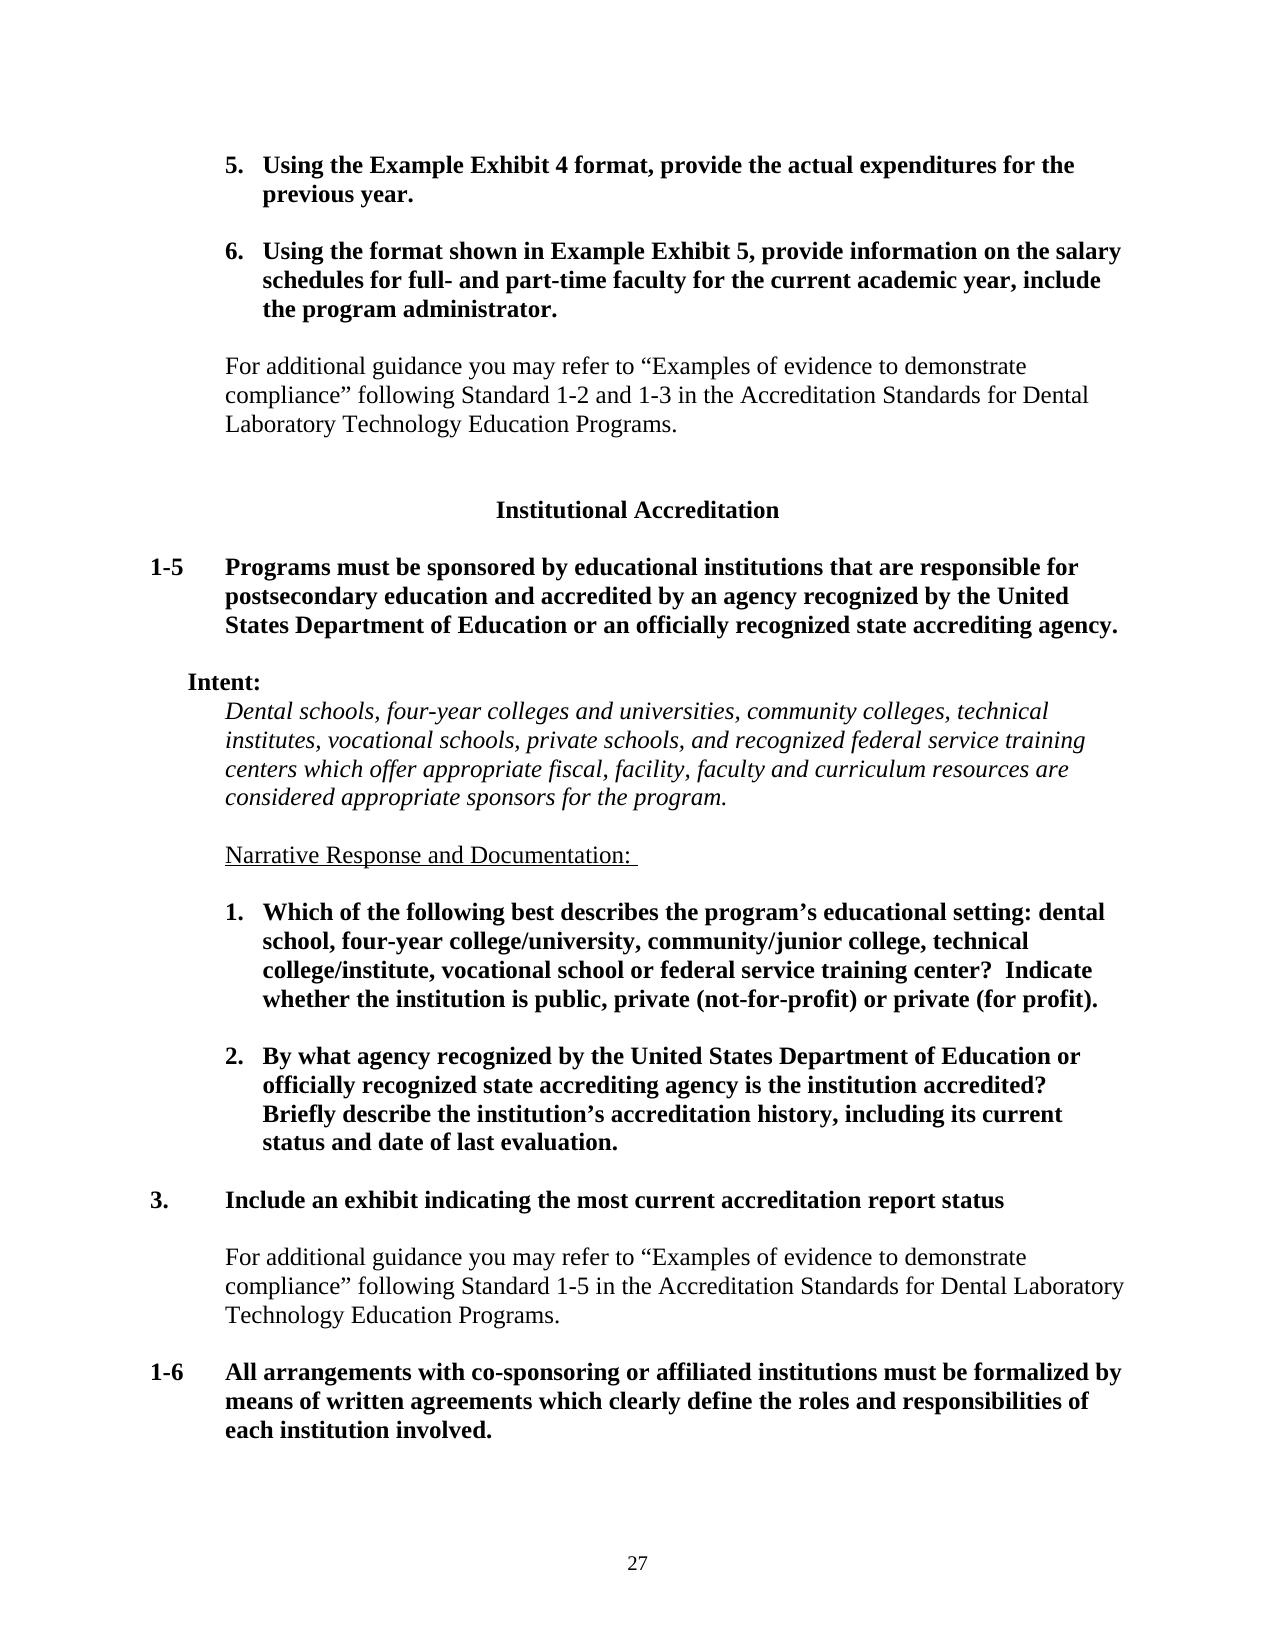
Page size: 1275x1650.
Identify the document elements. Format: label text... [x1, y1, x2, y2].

text For additional guidance you may refer to “Examples of evidence to demonstrate compliance” following Standard 1-2 and 1-3 in the Accreditation Standards for Dental Laboratory Technology Education Programs. [225, 351, 1125, 437]
text 6. Using the format shown in Example Exhibit 5, provide information on the salary schedules for full- and part-time faculty for the current academic year, include the program administrator. [150, 236, 1125, 322]
list Which of the following best describes the program’s educational setting: dental school, four-year college/university, community/junior college, technical college/institute, vocational school or federal service training center? Indicate whether the institution is public, private (not-for-profit) or private (for profit). [225, 897, 1125, 1012]
text 1-6 All arrangements with co-sponsoring or affiliated institutions must be formalized by means of written agreements which clearly define the roles and responsibilities of each institution involved. [150, 1357, 1125, 1444]
text Intent: [187, 667, 1125, 696]
list Include an exhibit indicating the most current accreditation report status [150, 1185, 1125, 1214]
text Narrative Response and Documentation: [150, 840, 1125, 869]
text Institutional Accreditation [150, 495, 1125, 524]
text For additional guidance you may refer to “Examples of evidence to demonstrate compliance” following Standard 1-5 in the Accreditation Standards for Dental Laboratory Technology Education Programs. [225, 1242, 1125, 1329]
text 1-5 Programs must be sponsored by educational institutions that are responsible for postsecondary education and accredited by an agency recognized by the United States Department of Education or an officially recognized state accrediting agency. [150, 552, 1125, 639]
list By what agency recognized by the United States Department of Education or officially recognized state accrediting agency is the institution accredited? Briefly describe the institution’s accreditation history, including its current status and date of last evaluation. [225, 1041, 1125, 1156]
text Dental schools, four-year colleges and universities, community colleges, technical institutes, vocational schools, private schools, and recognized federal service training centers which offer appropriate fiscal, facility, faculty and curriculum resources are considered appropriate sponsors for the program. [150, 696, 1125, 811]
text 5. Using the Example Exhibit 4 format, provide the actual expenditures for the previous year. [150, 150, 1125, 207]
